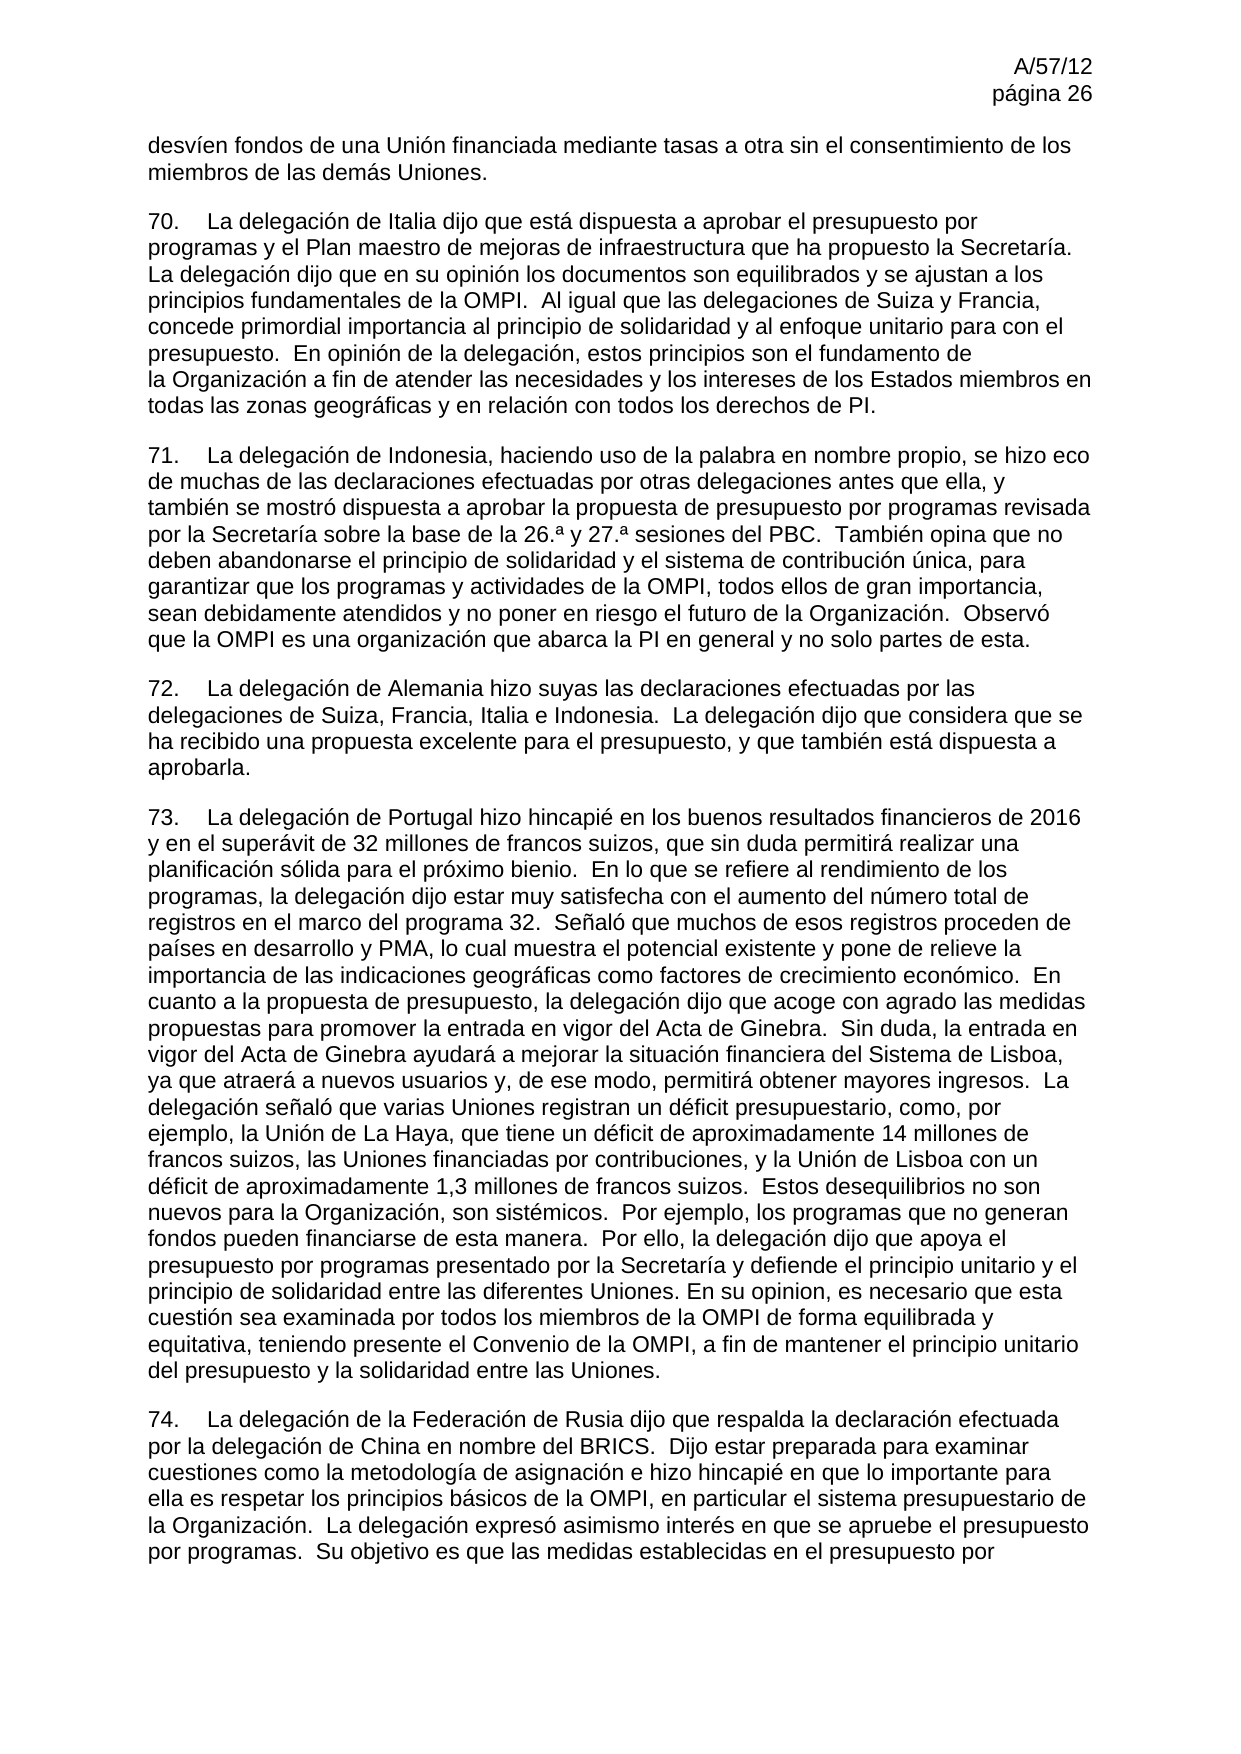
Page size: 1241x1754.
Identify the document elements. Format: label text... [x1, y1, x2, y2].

text La delegación de Alemania hizo suyas las declaraciones efectuadas por las delegaciones de Suiza, Francia, Italia e Indonesia. La delegación dijo que considera que se ha recibido una propuesta excelente para el presupuesto, y que también está dispuesta a aprobarla. [148, 675, 1092, 781]
text La delegación de Italia dijo que está dispuesta a aprobar el presupuesto por programas y el Plan maestro de mejoras de infraestructura que ha propuesto la Secretaría. La delegación dijo que en su opinión los documentos son equilibrados y se ajustan a los principios fundamentales de la OMPI. Al igual que las delegaciones de Suiza y Francia, concede primordial importancia al principio de solidaridad y al enfoque unitario para con el presupuesto. En opinión de la delegación, estos principios son el fundamento de la Organización a fin de atender las necesidades y los intereses de los Estados miembros en todas las zonas geográficas y en relación con todos los derechos de PI. [148, 208, 1092, 419]
text La delegación de Portugal hizo hincapié en los buenos resultados financieros de 2016 y en el superávit de 32 millones de francos suizos, que sin duda permitirá realizar una planificación sólida para el próximo bienio. En lo que se refiere al rendimiento de los programas, la delegación dijo estar muy satisfecha con el aumento del número total de registros en el marco del programa 32. Señaló que muchos de esos registros proceden de países en desarrollo y PMA, lo cual muestra el potencial existente y pone de relieve la importancia de las indicaciones geográficas como factores de crecimiento económico. En cuanto a la propuesta de presupuesto, la delegación dijo que acoge con agrado las medidas propuestas para promover la entrada en vigor del Acta de Ginebra. Sin duda, la entrada en vigor del Acta de Ginebra ayudará a mejorar la situación financiera del Sistema de Lisboa, ya que atraerá a nuevos usuarios y, de ese modo, permitirá obtener mayores ingresos. La delegación señaló que varias Uniones registran un déficit presupuestario, como, por ejemplo, la Unión de La Haya, que tiene un déficit de aproximadamente 14 millones de francos suizos, las Uniones financiadas por contribuciones, y la Unión de Lisboa con un déficit de aproximadamente 1,3 millones de francos suizos. Estos desequilibrios no son nuevos para la Organización, son sistémicos. Por ejemplo, los programas que no generan fondos pueden financiarse de esta manera. Por ello, la delegación dijo que apoya el presupuesto por programas presentado por la Secretaría y defiende el principio unitario y el principio de solidaridad entre las diferentes Uniones. En su opinion, es necesario que esta cuestión sea examinada por todos los miembros de la OMPI de forma equilibrada y equitativa, teniendo presente el Convenio de la OMPI, a fin de mantener el principio unitario del presupuesto y la solidaridad entre las Uniones. [148, 804, 1092, 1383]
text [148, 1406, 1092, 1564]
text La delegación de Indonesia, haciendo uso de la palabra en nombre propio, se hizo eco de muchas de las declaraciones efectuadas por otras delegaciones antes que ella, y también se mostró dispuesta a aprobar la propuesta de presupuesto por programas revisada por la Secretaría sobre la base de la 26.ª y 27.ª sesiones del PBC. También opina que no deben abandonarse el principio de solidaridad y el sistema de contribución única, para garantizar que los programas y actividades de la OMPI, todos ellos de gran importancia, sean debidamente atendidos y no poner en riesgo el futuro de la Organización. Observó que la OMPI es una organización que abarca la PI en general y no solo partes de esta. [148, 442, 1092, 652]
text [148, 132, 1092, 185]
